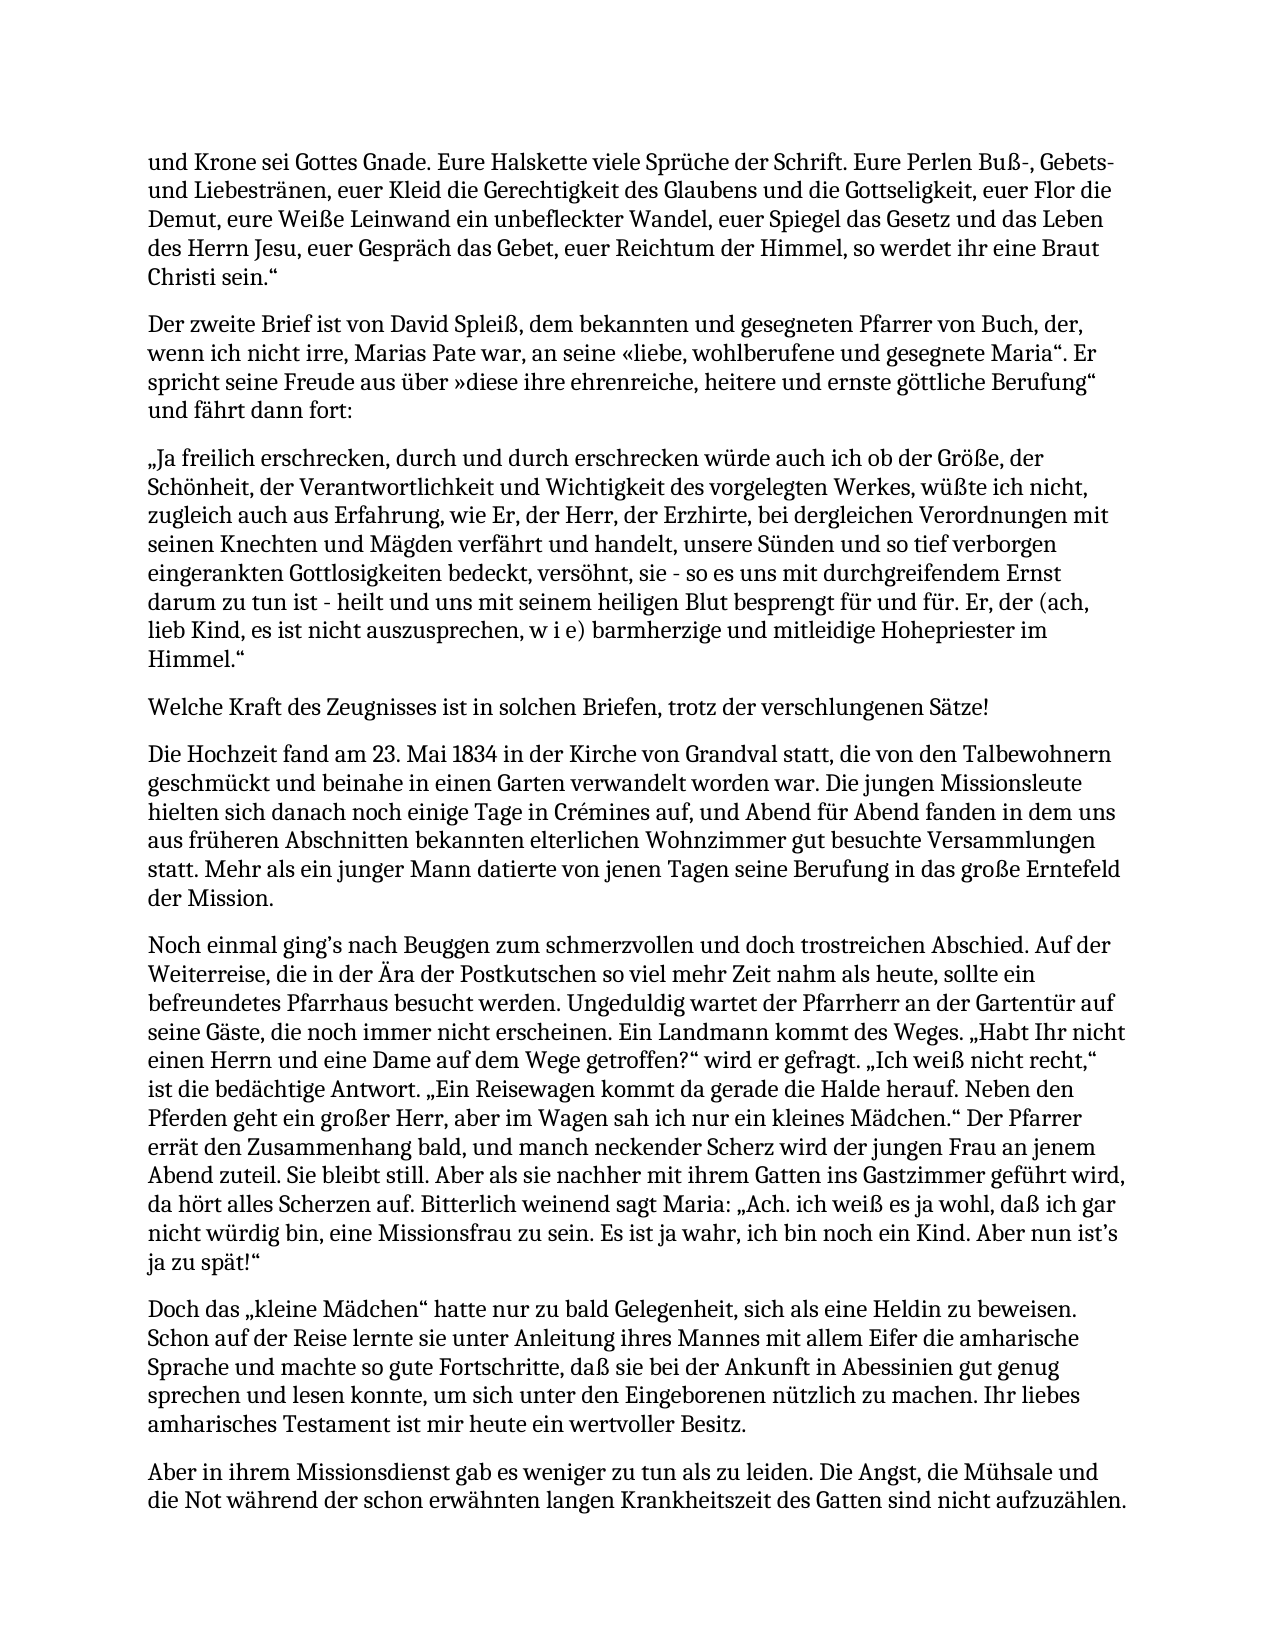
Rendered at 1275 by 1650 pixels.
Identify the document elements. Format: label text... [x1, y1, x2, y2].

text Die Hochzeit fand am 23. Mai 1834 in der Kirche von Grandval statt, die von den Talbewohnern geschmückt und beinahe in einen Garten verwandelt worden war. Die jungen Missionsleute hielten sich danach noch einige Tage in Crémines auf, und Abend für Abend fanden in dem uns aus früheren Abschnitten bekannten elterlichen Wohnzimmer gut besuchte Versammlungen statt. Mehr als ein junger Mann datierte von jenen Tagen seine Berufung in das große Erntefeld der Mission. [148, 740, 1127, 913]
text Der zweite Brief ist von David Spleiß, dem bekannten und gesegneten Pfarrer von Buch, der, wenn ich nicht irre, Marias Pate war, an seine «liebe, wohlberufene und gesegnete Maria“. Er spricht seine Freude aus über »diese ihre ehrenreiche, heitere und ernste göttliche Berufung“ und fährt dann fort: [148, 310, 1127, 425]
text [148, 1458, 1127, 1515]
text „Ja freilich erschrecken, durch und durch erschrecken würde auch ich ob der Größe, der Schönheit, der Verantwortlichkeit und Wichtigkeit des vorgelegten Werkes, wüßte ich nicht, zugleich auch aus Erfahrung, wie Er, der Herr, der Erzhirte, bei dergleichen Verordnungen mit seinen Knechten und Mägden verfährt und handelt, unsere Sünden und so tief verborgen eingerankten Gottlosigkeiten bedeckt, versöhnt, sie - so es uns mit durchgreifendem Ernst darum zu tun ist - heilt und uns mit seinem heiligen Blut besprengt für und für. Er, der (ach, lieb Kind, es ist nicht auszusprechen, w i e) barmherzige und mitleidige Hohepriester im Himmel.“ [148, 444, 1127, 674]
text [148, 148, 1127, 291]
text Noch einmal ging’s nach Beuggen zum schmerzvollen und doch trostreichen Abschied. Auf der Weiterreise, die in der Ära der Postkutschen so viel mehr Zeit nahm als heute, sollte ein befreundetes Pfarrhaus besucht werden. Ungeduldig wartet der Pfarrherr an der Gartentür auf seine Gäste, die noch immer nicht erscheinen. Ein Landmann kommt des Weges. „Habt Ihr nicht einen Herrn und eine Dame auf dem Wege getroffen?“ wird er gefragt. „Ich weiß nicht recht,“ ist die bedächtige Antwort. „Ein Reisewagen kommt da gerade die Halde herauf. Neben den Pferden geht ein großer Herr, aber im Wagen sah ich nur ein kleines Mädchen.“ Der Pfarrer errät den Zusammenhang bald, und manch neckender Scherz wird der jungen Frau an jenem Abend zuteil. Sie bleibt still. Aber als sie nachher mit ihrem Gatten ins Gastzimmer geführt wird, da hört alles Scherzen auf. Bitterlich weinend sagt Maria: „Ach. ich weiß es ja wohl, daß ich gar nicht würdig bin, eine Missionsfrau zu sein. Es ist ja wahr, ich bin noch ein Kind. Aber nun ist’s ja zu spät!“ [148, 931, 1127, 1276]
text Welche Kraft des Zeugnisses ist in solchen Briefen, trotz der verschlungenen Sätze! [148, 693, 1127, 721]
text Doch das „kleine Mädchen“ hatte nur zu bald Gelegenheit, sich als eine Heldin zu beweisen. Schon auf der Reise lernte sie unter Anleitung ihres Mannes mit allem Eifer die amharische Sprache und machte so gute Fortschritte, daß sie bei der Ankunft in Abessinien gut genug sprechen und lesen konnte, um sich unter den Eingeborenen nützlich zu machen. Ihr liebes amharisches Testament ist mir heute ein wertvoller Besitz. [148, 1295, 1127, 1439]
